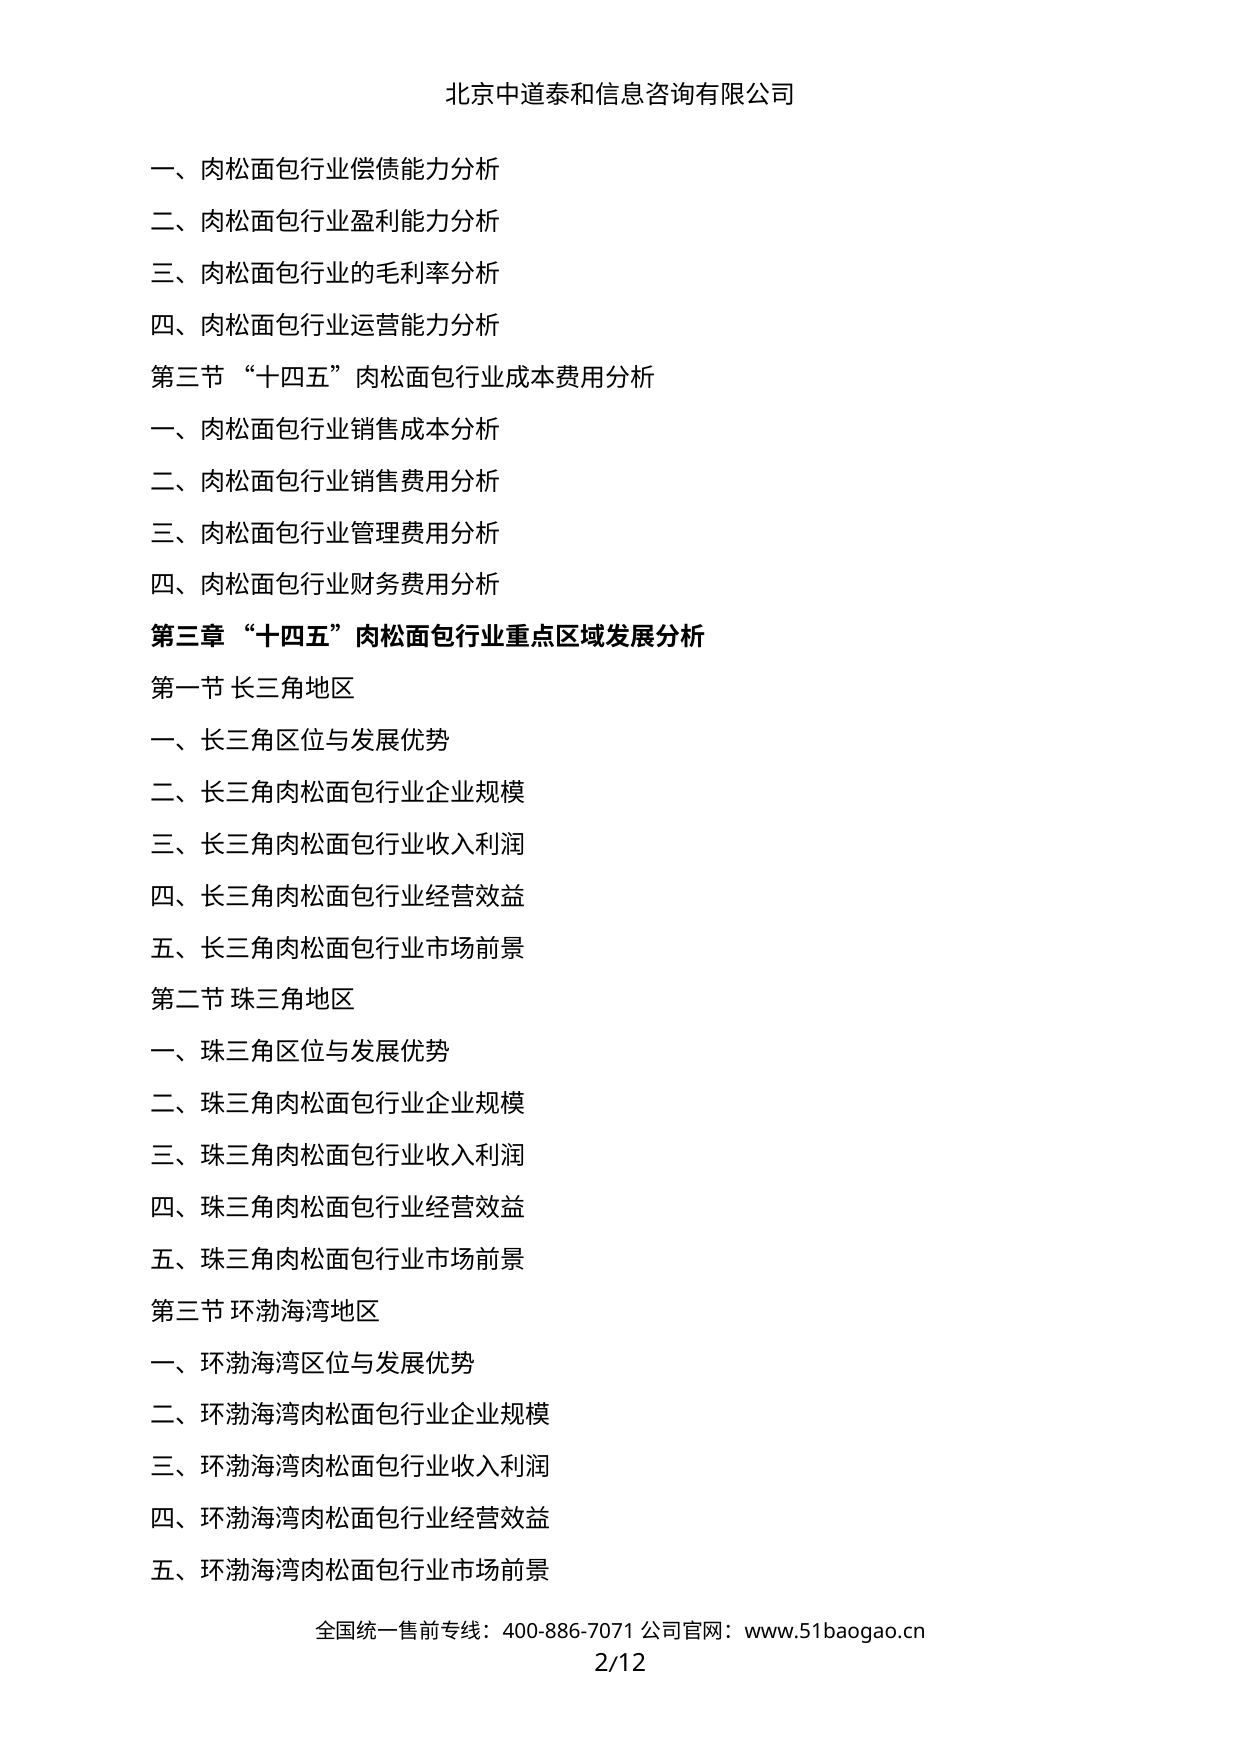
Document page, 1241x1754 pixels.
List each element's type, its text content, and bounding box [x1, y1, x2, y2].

text 第一节 长三角地区 [150, 669, 1090, 705]
text 三、环渤海湾肉松面包行业收入利润 [150, 1447, 1090, 1483]
text 四、珠三角肉松面包行业经营效益 [150, 1187, 1090, 1224]
text 三、肉松面包行业的毛利率分析 [150, 254, 1090, 290]
text 五、长三角肉松面包行业市场前景 [150, 928, 1090, 964]
text 二、环渤海湾肉松面包行业企业规模 [150, 1395, 1090, 1431]
text 三、长三角肉松面包行业收入利润 [150, 824, 1090, 861]
text 三、肉松面包行业管理费用分析 [150, 513, 1090, 549]
text 五、珠三角肉松面包行业市场前景 [150, 1239, 1090, 1276]
text 二、肉松面包行业销售费用分析 [150, 461, 1090, 497]
text 第二节 珠三角地区 [150, 980, 1090, 1016]
text 四、肉松面包行业财务费用分析 [150, 565, 1090, 601]
text 第三章 “十四五”肉松面包行业重点区域发展分析 [150, 617, 1090, 653]
text 三、珠三角肉松面包行业收入利润 [150, 1136, 1090, 1172]
text 四、环渤海湾肉松面包行业经营效益 [150, 1499, 1090, 1535]
text 二、珠三角肉松面包行业企业规模 [150, 1084, 1090, 1120]
text 五、环渤海湾肉松面包行业市场前景 [150, 1551, 1090, 1587]
text 一、长三角区位与发展优势 [150, 721, 1090, 757]
text 一、肉松面包行业偿债能力分析 [150, 150, 1090, 186]
text 二、肉松面包行业盈利能力分析 [150, 202, 1090, 238]
text 一、珠三角区位与发展优势 [150, 1032, 1090, 1068]
text 第三节 “十四五”肉松面包行业成本费用分析 [150, 357, 1090, 394]
text 一、肉松面包行业销售成本分析 [150, 409, 1090, 446]
text 二、长三角肉松面包行业企业规模 [150, 772, 1090, 809]
text 一、环渤海湾区位与发展优势 [150, 1343, 1090, 1379]
text 第三节 环渤海湾地区 [150, 1291, 1090, 1327]
text 四、长三角肉松面包行业经营效益 [150, 876, 1090, 912]
text 四、肉松面包行业运营能力分析 [150, 306, 1090, 342]
